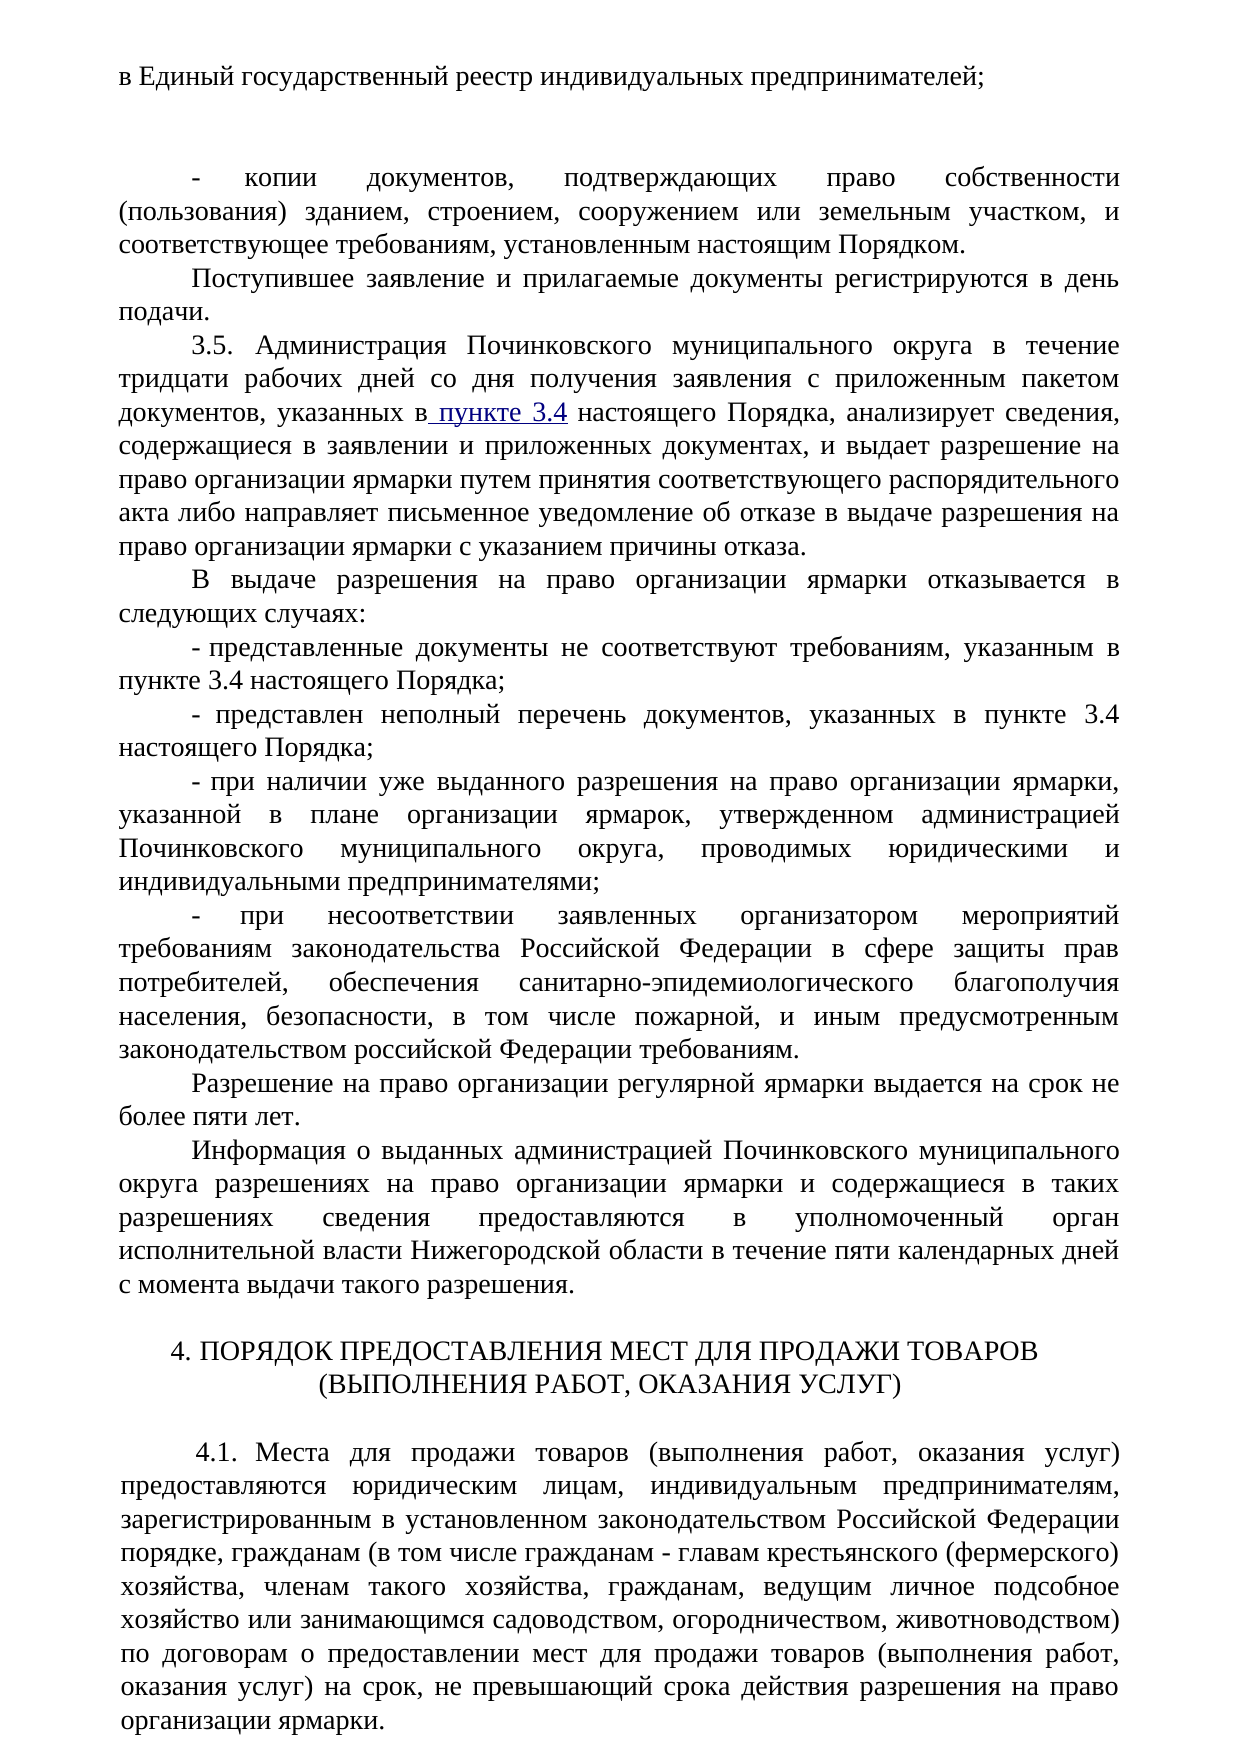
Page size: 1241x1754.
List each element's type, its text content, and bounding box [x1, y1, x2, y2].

list Администрация Починковского муниципального округа в течение тридцати рабочих дней со дня получения заявления с приложенным пакетом документов, указанных в пункте 3.4 настоящего Порядка, анализирует сведения, содержащиеся в заявлении и приложенных документах, и выдает разрешение на право организации ярмарки путем принятия соответствующего распорядительного акта либо направляет письменное уведомление об отказе в выдаче разрешения на право организации ярмарки с указанием причины отказа. [118, 327, 1121, 562]
text Информация о выданных администрацией Починковского муниципального округа разрешениях на право организации ярмарки и содержащиеся в таких разрешениях сведения предоставляются в уполномоченный орган исполнительной власти Нижегородской области в течение пяти календарных дней с момента выдачи такого разрешения. [118, 1132, 1121, 1300]
text В выдаче разрешения на право организации ярмарки отказывается в следующих случаях: [118, 562, 1121, 629]
list Места для продажи товаров (выполнения работ, оказания услуг) предоставляются юридическим лицам, индивидуальным предпринимателям, зарегистрированным в установленном законодательством Российской Федерации порядке, гражданам (в том числе гражданам - главам крестьянского (фермерского) хозяйства, членам такого хозяйства, гражданам, ведущим личное подсобное хозяйство или занимающимся садоводством, огородничеством, животноводством) по договорам о предоставлении мест для продажи товаров (выполнения работ, оказания услуг) на срок, не превышающий срока действия разрешения на право организации ярмарки. [120, 1434, 1121, 1736]
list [118, 59, 1121, 93]
list представленные документы не соответствуют требованиям, указанным в пункте 3.4 настоящего Порядка; [118, 629, 1121, 696]
list при несоответствии заявленных организатором мероприятий требованиям законодательства Российской Федерации в сфере защиты прав потребителей, обеспечения санитарно-эпидемиологического благополучия населения, безопасности, в том числе пожарной, и иным предусмотренным законодательством российской Федерации требованиям. [118, 898, 1121, 1065]
text Поступившее заявление и прилагаемые документы регистрируются в день подачи. [118, 260, 1121, 327]
list ПОРЯДОК ПРЕДОСТАВЛЕНИЯ МЕСТ ДЛЯ ПРОДАЖИ ТОВАРОВ (ВЫПОЛНЕНИЯ РАБОТ, ОКАЗАНИЯ УСЛУГ) [170, 1334, 1069, 1401]
list представлен неполный перечень документов, указанных в пункте 3.4 настоящего Порядка; [118, 696, 1121, 763]
list при наличии уже выданного разрешения на право организации ярмарки, указанной в плане организации ярмарок, утвержденном администрацией Починковского муниципального округа, проводимых юридическими и индивидуальными предпринимателями; [118, 763, 1121, 898]
text Разрешение на право организации регулярной ярмарки выдается на срок не более пяти лет. [118, 1065, 1121, 1132]
list копии документов, подтверждающих право собственности (пользования) зданием, строением, сооружением или земельным участком, и соответствующее требованиям, установленным настоящим Порядком. [118, 160, 1121, 260]
